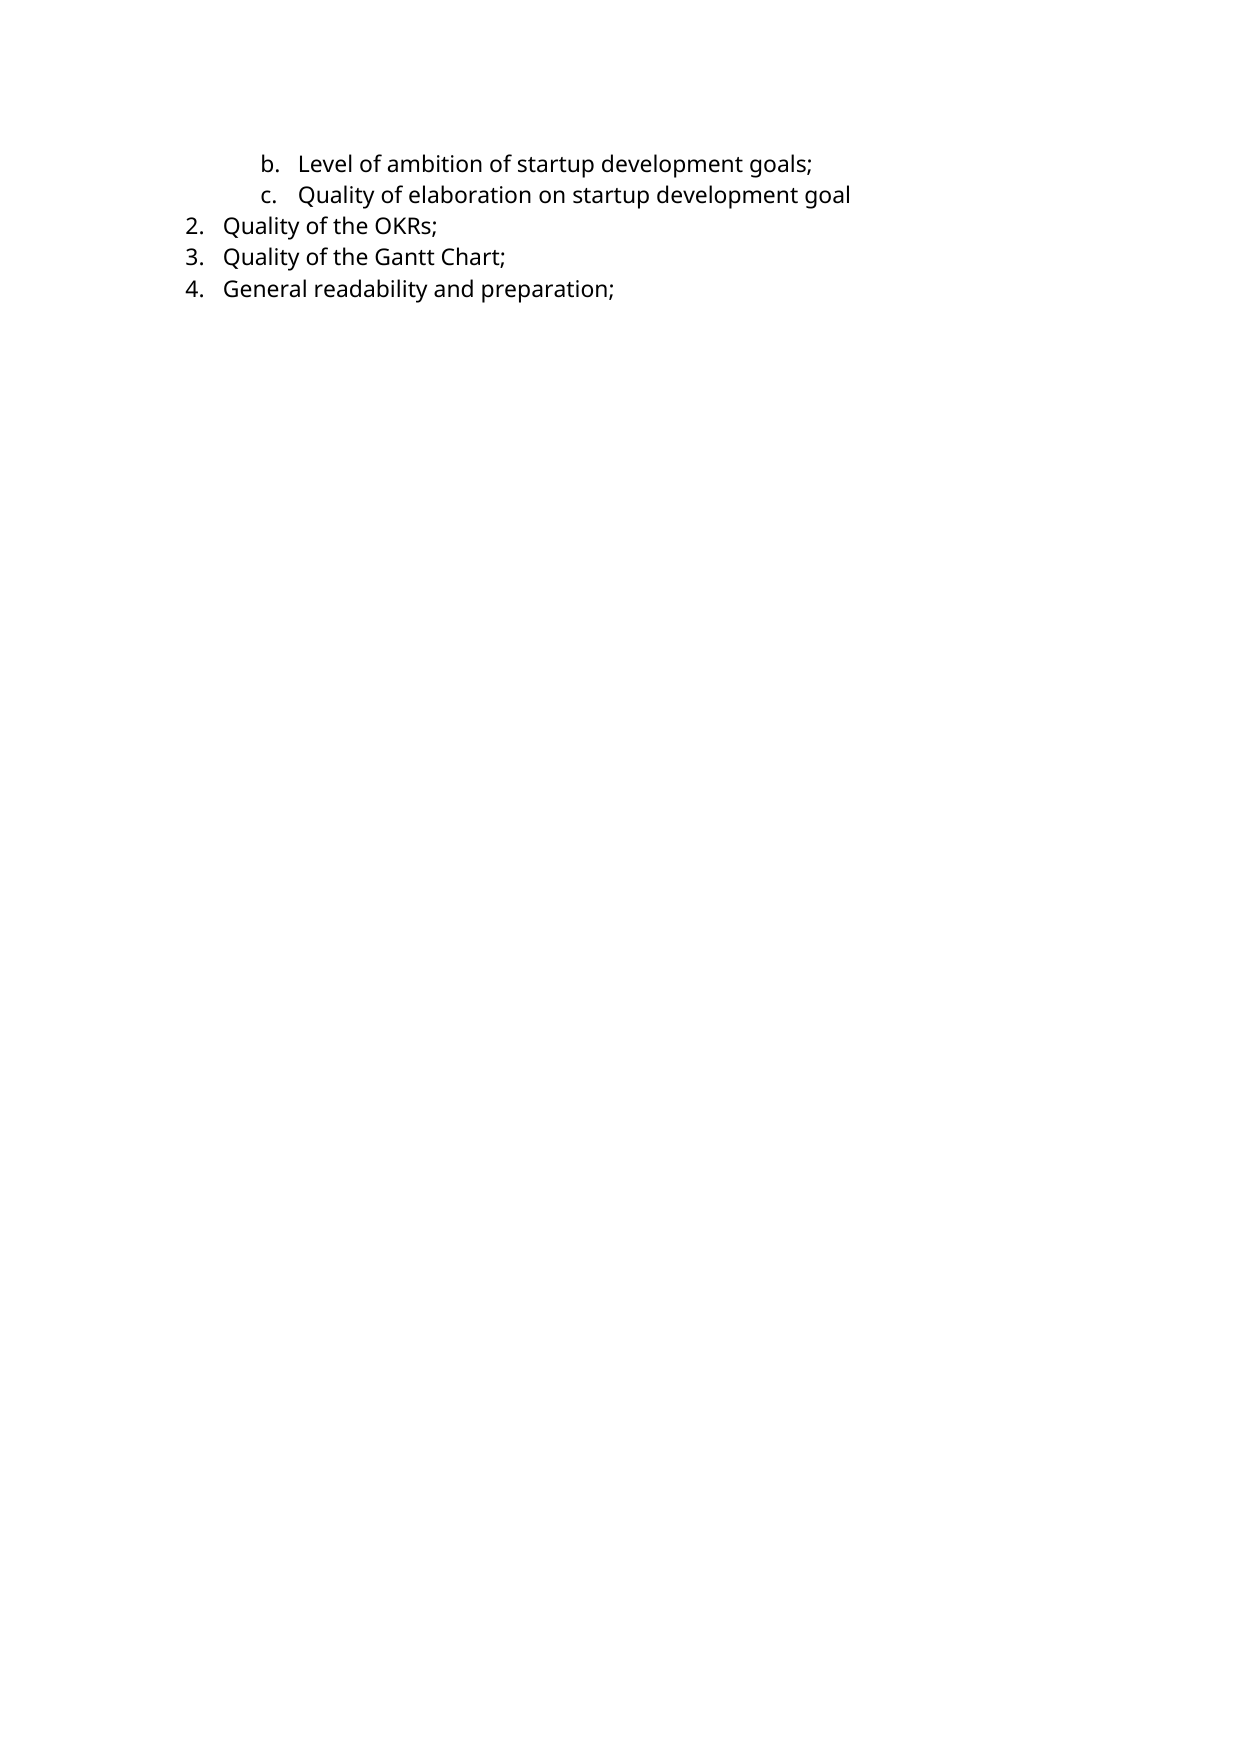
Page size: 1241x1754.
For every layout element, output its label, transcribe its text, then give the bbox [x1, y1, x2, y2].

list Level of ambition of startup development goals; [260, 148, 1093, 179]
list Quality of elaboration on startup development goal [260, 179, 1093, 210]
list Quality of the OKRs; [185, 210, 1093, 241]
list General readability and preparation; [185, 273, 1093, 304]
list Quality of the Gantt Chart; [185, 241, 1093, 273]
